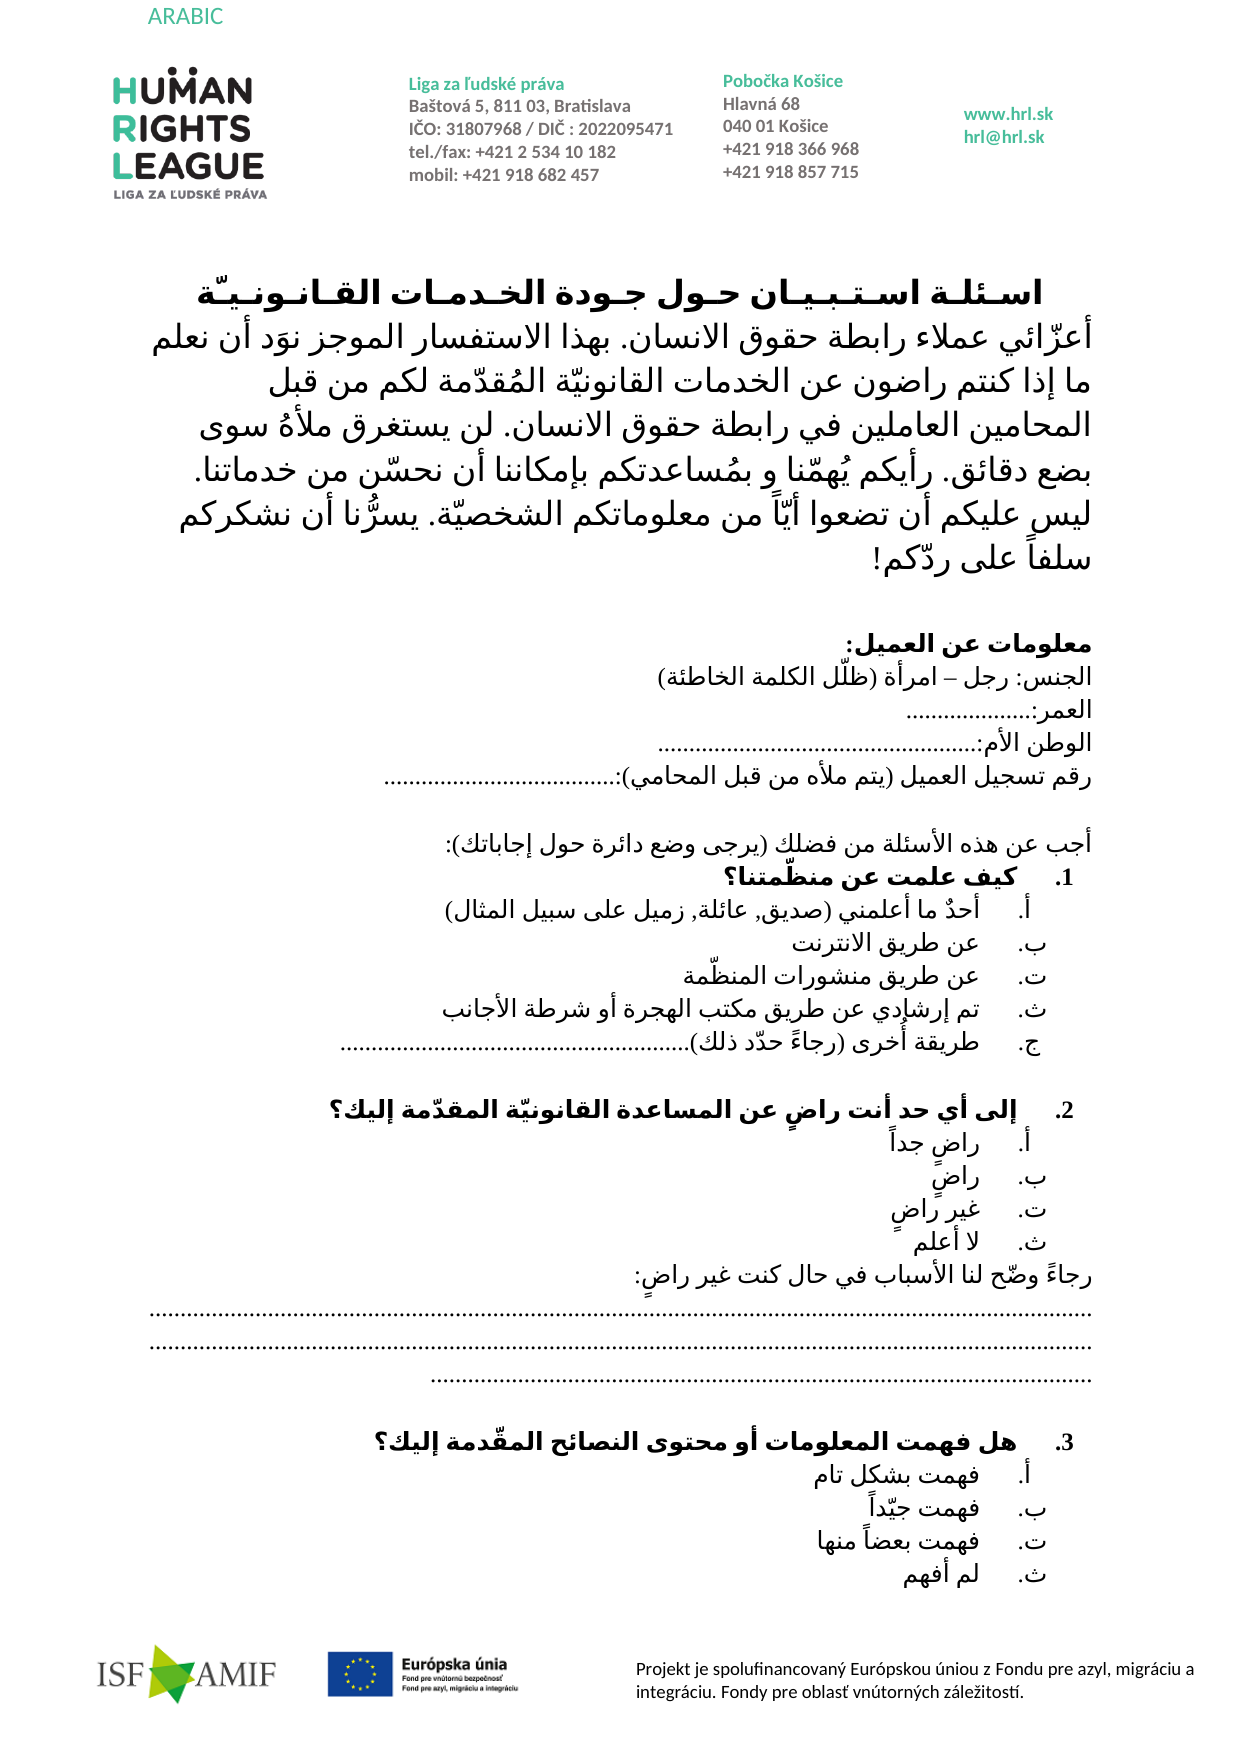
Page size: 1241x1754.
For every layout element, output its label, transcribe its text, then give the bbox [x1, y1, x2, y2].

text الجنس: رجل – امرأة (ظلّل الكلمة الخاطئة) [148, 662, 1093, 691]
text رجاءً وضّح لنا الأسباب في حال كنت غير راضٍ: [148, 1260, 1093, 1289]
list عن طريق الانترنت [148, 928, 1018, 957]
text اسـئلـة اسـتـبـيـان حـول جـودة الخـدمـات القـانـونـيـّة [148, 273, 1093, 312]
list تم إرشادي عن طريق مكتب الهجرة أو شرطة الأجانب [148, 994, 1018, 1023]
list راضٍ [148, 1161, 1018, 1190]
list طريقة أُخرى (رجاءً حدّد ذلك)........................................................ [148, 1027, 1018, 1056]
list هل فهمت المعلومات أو محتوى النصائح المقّدمة إليك؟ [148, 1427, 1055, 1456]
text الوطن الأم:................................................... [148, 728, 1093, 757]
list راضٍ جداً [148, 1128, 1018, 1157]
list كيف علمت عن منظّمتنا؟ [148, 862, 1055, 891]
text ........................................................................................................................................................................................................................................................................................................................................................................................................................ [148, 1293, 1093, 1388]
text أجب عن هذه الأسئلة من فضلك (يرجى وضع دائرة حول إجاباتك): [148, 829, 1093, 858]
picture [71, 1634, 540, 1713]
list فهمت بشكل تام [148, 1460, 1018, 1489]
list لم أفهم [148, 1559, 1018, 1588]
list غير راضٍ [148, 1194, 1018, 1223]
list أحدٌ ما أعلمني (صديق, عائلة, زميل على سبيل المثال) [148, 895, 1018, 924]
list إلى أي حد أنت راضٍ عن المساعدة القانونيّة المقدّمة إليك؟ [148, 1095, 1055, 1124]
text العمر:.................... [148, 695, 1093, 723]
text معلومات عن العميل: [148, 629, 1093, 657]
list فهمت جيّداً [148, 1493, 1018, 1522]
picture [103, 61, 271, 206]
list عن طريق منشورات المنظّمة [148, 961, 1018, 990]
list لا أعلم [148, 1227, 1018, 1256]
text أعزّائي عملاء رابطة حقوق الانسان. بهذا الاستفسار الموجز نوَد أن نعلم ما إذا كنتم راضون عن الخدمات القانونيّة المُقدّمة لكم من قبل المحامين العاملين في رابطة حقوق الانسان. لن يستغرق ملأهُ سوى بضع دقائق. رأيكم يُهمّنا و بمُساعدتكم بإمكاننا أن نحسّن من خدماتنا. ليس عليكم أن تضعوا أيّاً من معلوماتكم الشخصيّة. يسرُّنا أن نشكركم سلفاً على ردّكم! [148, 318, 1093, 576]
list فهمت بعضاً منها [148, 1526, 1018, 1555]
text رقم تسجيل العميل (يتم ملأه من قبل المحامي):..................................... [148, 761, 1093, 789]
